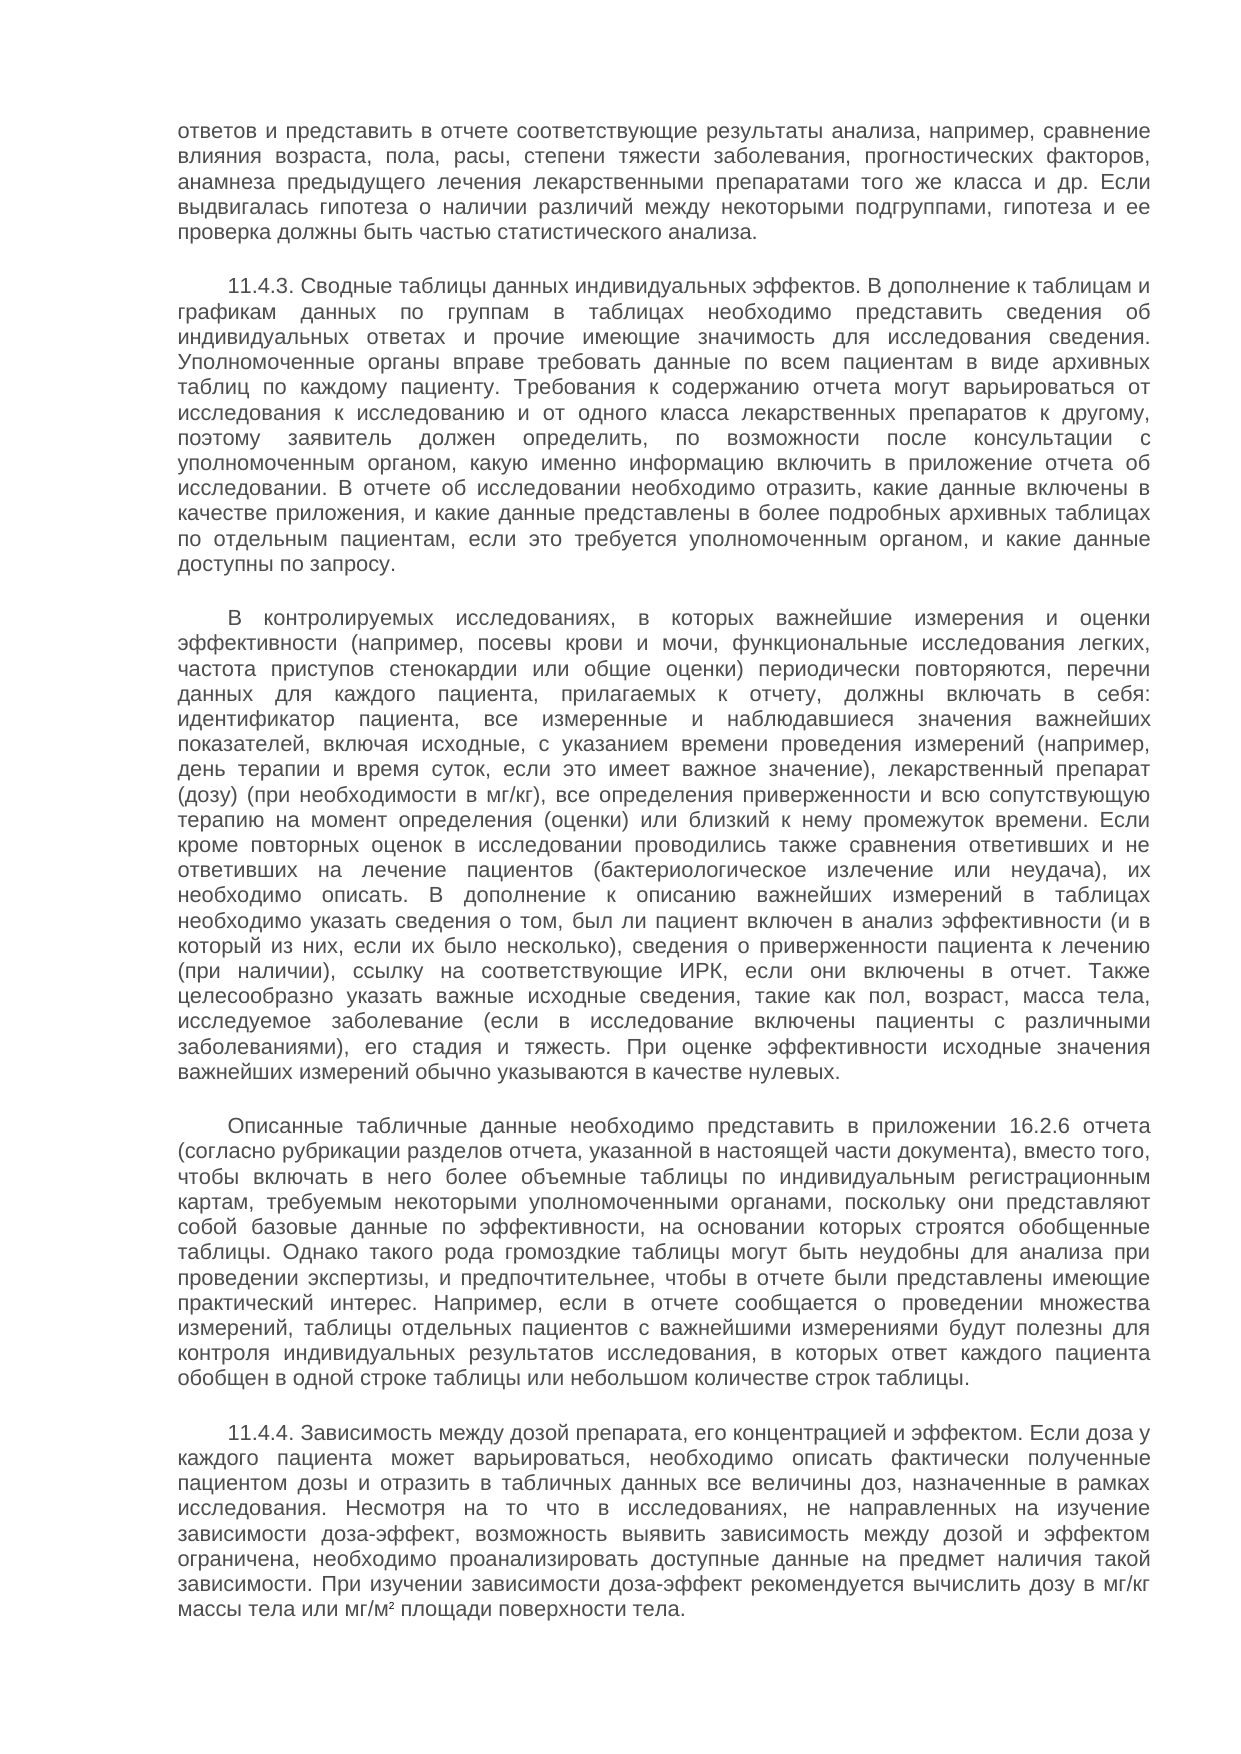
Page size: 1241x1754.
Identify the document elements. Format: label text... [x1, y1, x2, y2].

text 11.4.4. Зависимость между дозой препарата, его концентрацией и эффектом. Если доза у каждого пациента может варьироваться, необходимо описать фактически полученные пациентом дозы и отразить в табличных данных все величины доз, назначенные в рамках исследования. Несмотря на то что в исследованиях, не направленных на изучение зависимости доза-эффект, возможность выявить зависимость между дозой и эффектом ограничена, необходимо проанализировать доступные данные на предмет наличия такой зависимости. При изучении зависимости доза-эффект рекомендуется вычислить дозу в мг/кг массы тела или мг/м2 площади поверхности тела. [177, 1419, 1152, 1621]
text Описанные табличные данные необходимо представить в приложении 16.2.6 отчета (согласно рубрикации разделов отчета, указанной в настоящей части документа), вместо того, чтобы включать в него более объемные таблицы по индивидуальным регистрационным картам, требуемым некоторыми уполномоченными органами, поскольку они представляют собой базовые данные по эффективности, на основании которых строятся обобщенные таблицы. Однако такого рода громоздкие таблицы могут быть неудобны для анализа при проведении экспертизы, и предпочтительнее, чтобы в отчете были представлены имеющие практический интерес. Например, если в отчете сообщается о проведении множества измерений, таблицы отдельных пациентов с важнейшими измерениями будут полезны для контроля индивидуальных результатов исследования, в которых ответ каждого пациента обобщен в одной строке таблицы или небольшом количестве строк таблицы. [177, 1113, 1152, 1390]
text 11.4.3. Сводные таблицы данных индивидуальных эффектов. В дополнение к таблицам и графикам данных по группам в таблицах необходимо представить сведения об индивидуальных ответах и прочие имеющие значимость для исследования сведения. Уполномоченные органы вправе требовать данные по всем пациентам в виде архивных таблиц по каждому пациенту. Требования к содержанию отчета могут варьироваться от исследования к исследованию и от одного класса лекарственных препаратов к другому, поэтому заявитель должен определить, по возможности после консультации с уполномоченным органом, какую именно информацию включить в приложение отчета об исследовании. В отчете об исследовании необходимо отразить, какие данные включены в качестве приложения, и какие данные представлены в более подробных архивных таблицах по отдельным пациентам, если это требуется уполномоченным органом, и какие данные доступны по запросу. [177, 273, 1152, 576]
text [177, 118, 1152, 244]
text В контролируемых исследованиях, в которых важнейшие измерения и оценки эффективности (например, посевы крови и мочи, функциональные исследования легких, частота приступов стенокардии или общие оценки) периодически повторяются, перечни данных для каждого пациента, прилагаемых к отчету, должны включать в себя: идентификатор пациента, все измеренные и наблюдавшиеся значения важнейших показателей, включая исходные, с указанием времени проведения измерений (например, день терапии и время суток, если это имеет важное значение), лекарственный препарат (дозу) (при необходимости в мг/кг), все определения приверженности и всю сопутствующую терапию на момент определения (оценки) или близкий к нему промежуток времени. Если кроме повторных оценок в исследовании проводились также сравнения ответивших и не ответивших на лечение пациентов (бактериологическое излечение или неудача), их необходимо описать. В дополнение к описанию важнейших измерений в таблицах необходимо указать сведения о том, был ли пациент включен в анализ эффективности (и в который из них, если их было несколько), сведения о приверженности пациента к лечению (при наличии), ссылку на соответствующие ИРК, если они включены в отчет. Также целесообразно указать важные исходные сведения, такие как пол, возраст, масса тела, исследуемое заболевание (если в исследование включены пациенты с различными заболеваниями), его стадия и тяжесть. При оценке эффективности исходные значения важнейших измерений обычно указываются в качестве нулевых. [177, 605, 1152, 1084]
